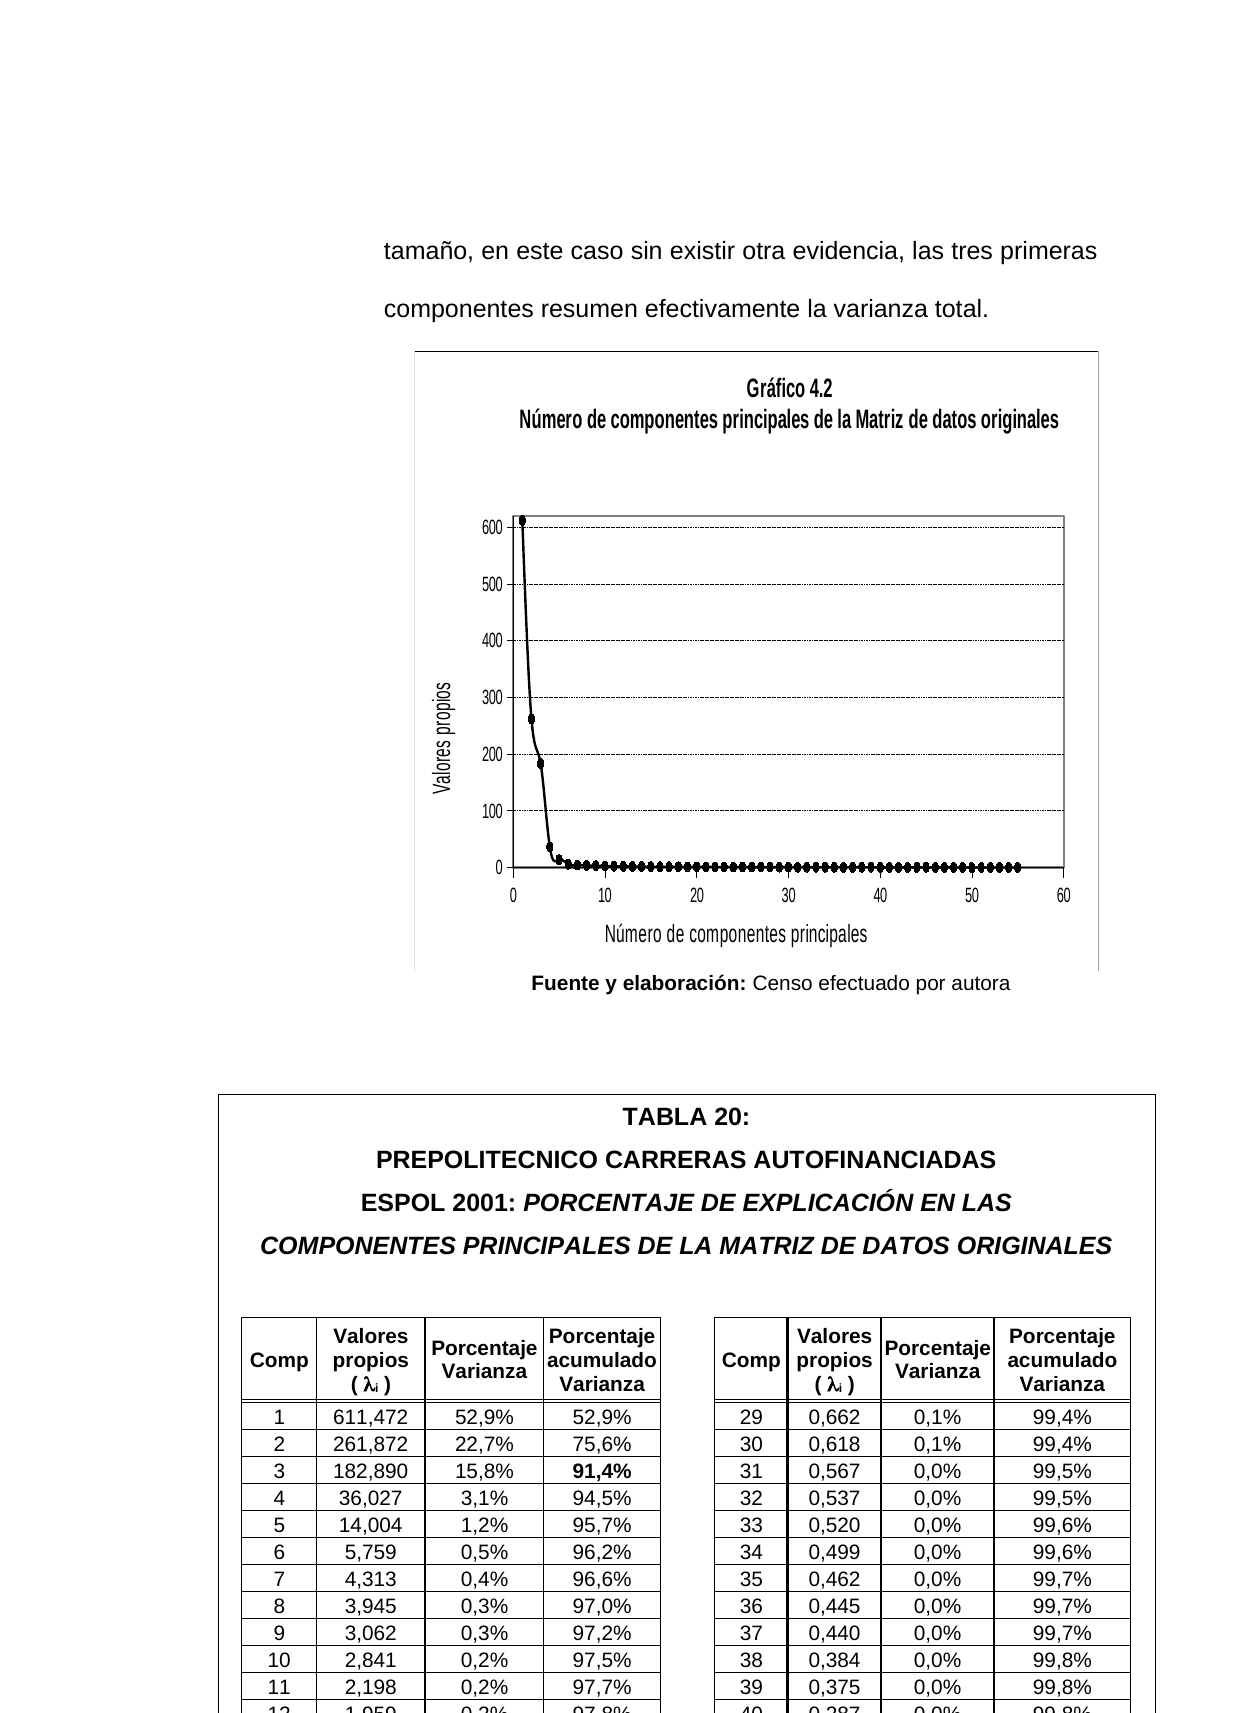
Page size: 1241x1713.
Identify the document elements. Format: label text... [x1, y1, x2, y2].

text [384, 236, 1098, 322]
text Fuente y elaboración: Censo efectuado por autora [531, 971, 1098, 995]
